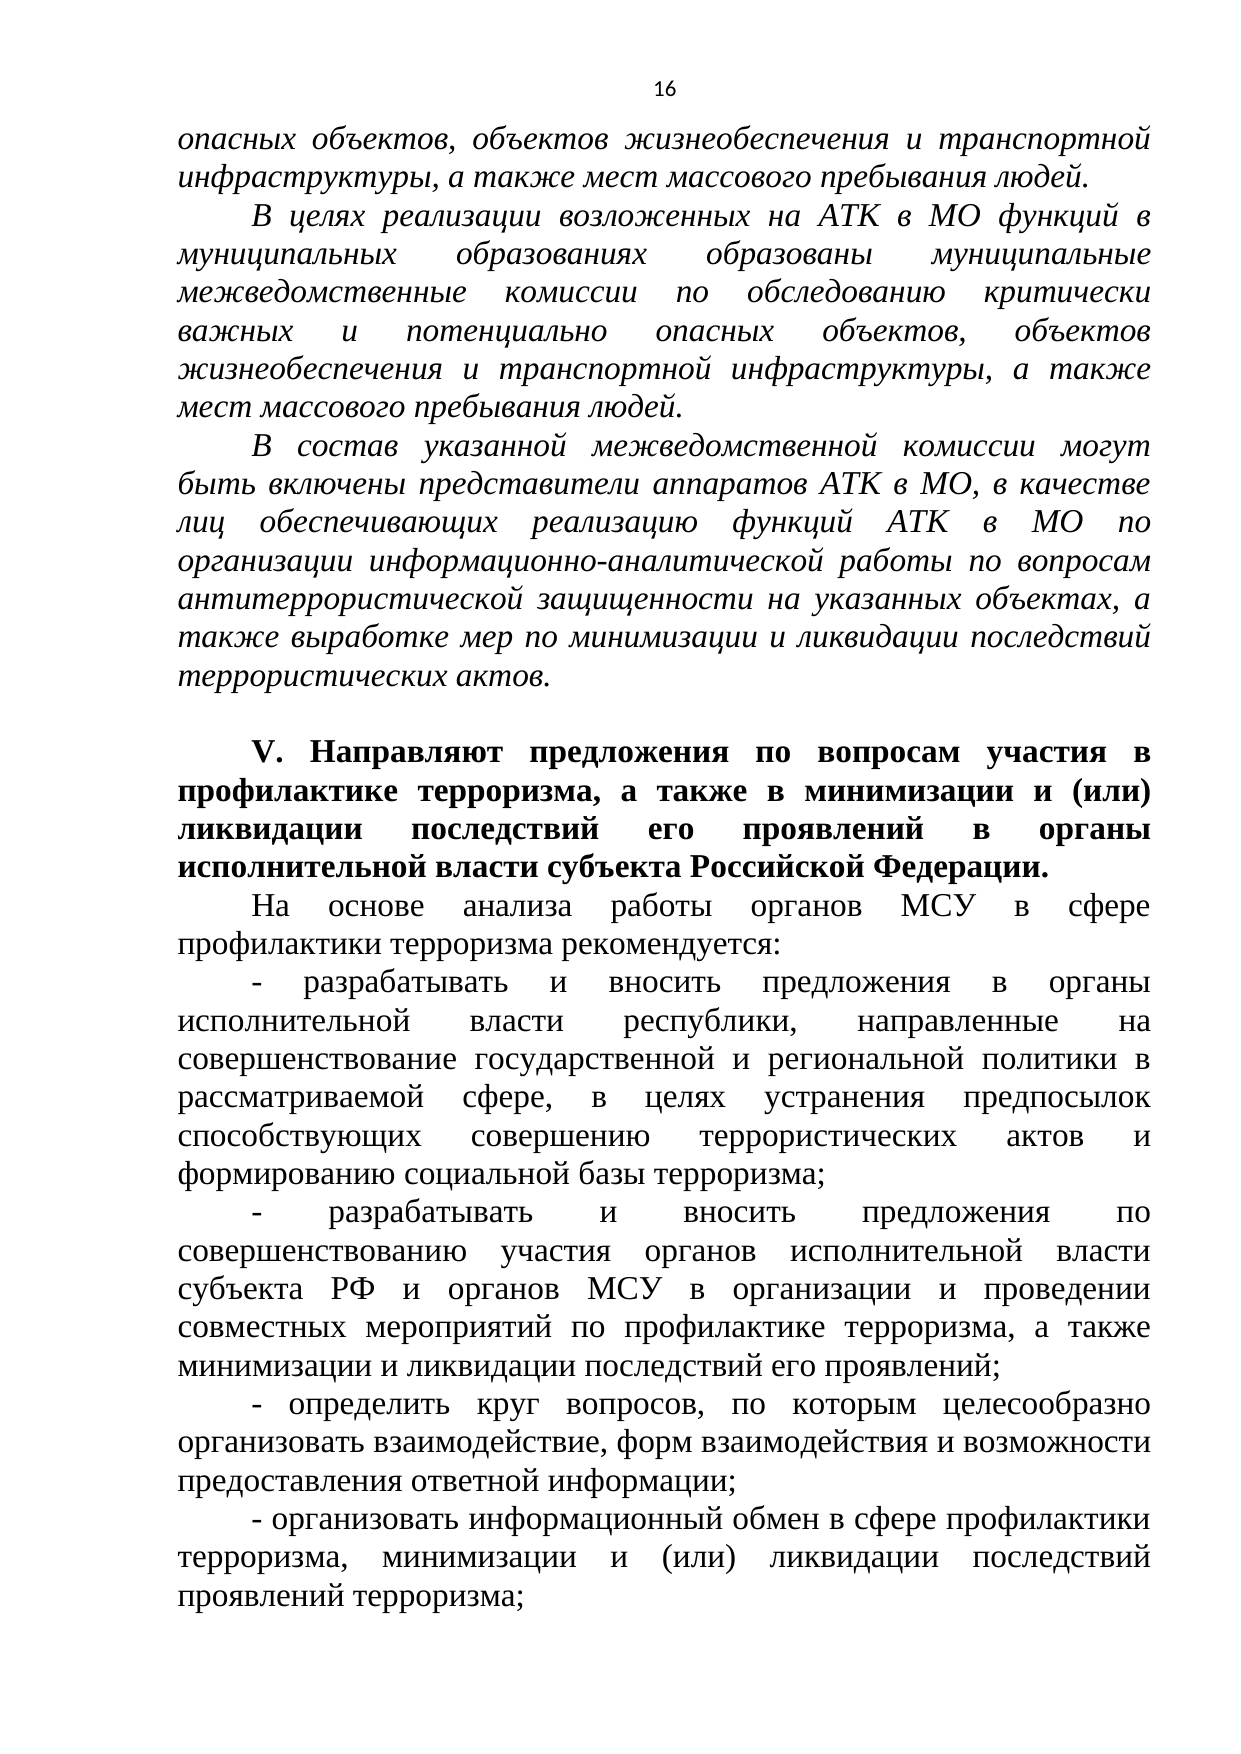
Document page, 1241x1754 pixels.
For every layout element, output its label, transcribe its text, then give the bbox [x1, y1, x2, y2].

text - организовать информационный обмен в сфере профилактики терроризма, минимизации и (или) ликвидации последствий проявлений терроризма; [177, 1498, 1152, 1613]
text В целях реализации возложенных на АТК в МО функций в муниципальных образованиях образованы муниципальные межведомственные комиссии по обследованию критически важных и потенциально опасных объектов, объектов жизнеобеспечения и транспортной инфраструктуры, а также мест массового пребывания людей. [177, 195, 1152, 425]
text - разрабатывать и вносить предложения по совершенствованию участия органов исполнительной власти субъекта РФ и органов МСУ в организации и проведении совместных мероприятий по профилактике терроризма, а также минимизации и ликвидации последствий его проявлений; [177, 1191, 1152, 1383]
text - определить круг вопросов, по которым целесообразно организовать взаимодействие, форм взаимодействия и возможности предоставления ответной информации; [177, 1383, 1152, 1498]
text V. Направляют предложения по вопросам участия в профилактике терроризма, а также в минимизации и (или) ликвидации последствий его проявлений в органы исполнительной власти субъекта Российской Федерации. [177, 731, 1152, 885]
text - разрабатывать и вносить предложения в органы исполнительной власти республики, направленные на совершенствование государственной и региональной политики в рассматриваемой сфере, в целях устранения предпосылок способствующих совершению террористических актов и формированию социальной базы терроризма; [177, 961, 1152, 1191]
text В состав указанной межведомственной комиссии могут быть включены представители аппаратов АТК в МО, в качестве лиц обеспечивающих реализацию функций АТК в МО по организации информационно-аналитической работы по вопросам антитеррористической защищенности на указанных объектах, а также выработке мер по минимизации и ликвидации последствий террористических актов. [177, 425, 1152, 693]
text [177, 118, 1152, 195]
text На основе анализа работы органов МСУ в сфере профилактики терроризма рекомендуется: [177, 885, 1152, 961]
